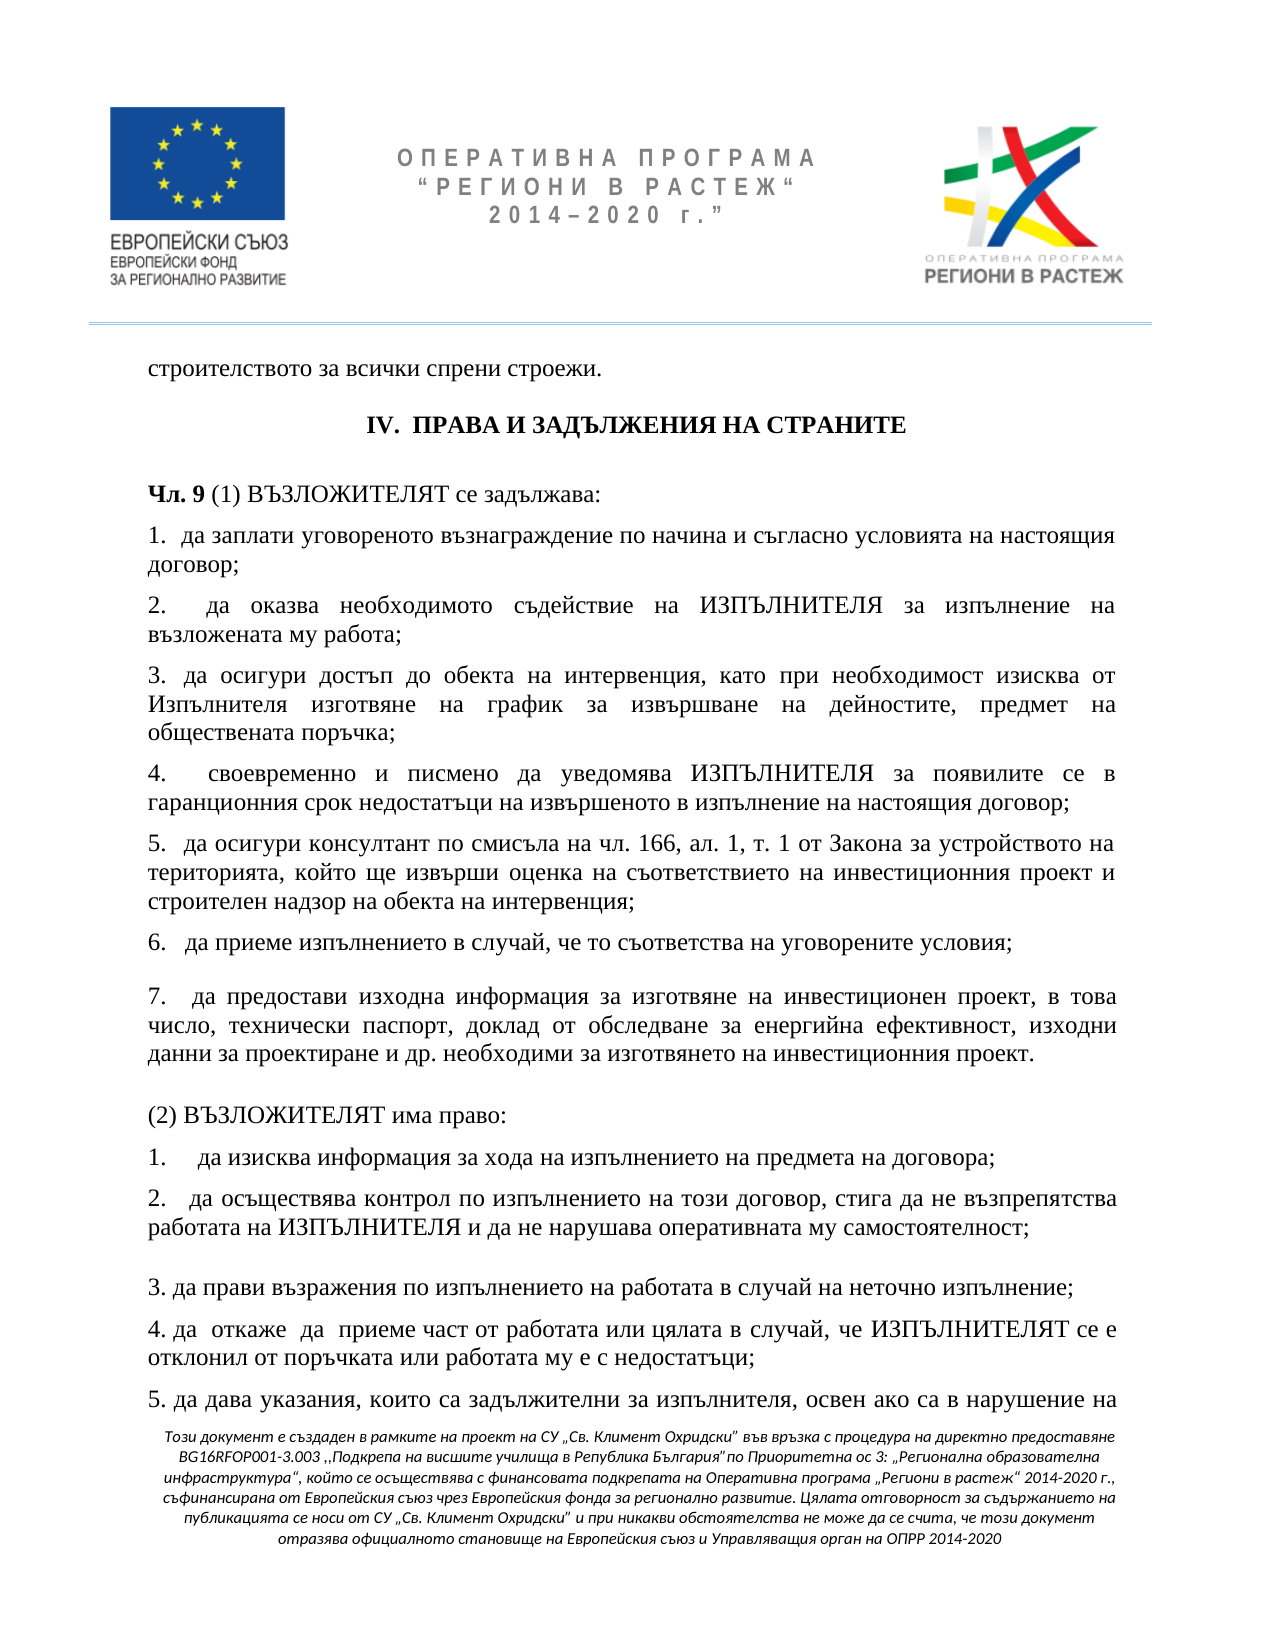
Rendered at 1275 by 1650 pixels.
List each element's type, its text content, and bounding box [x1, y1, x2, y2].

text 3. да осигури достъп до обекта на интервенция, като при необходимост изисква от Изпълнителя изготвяне на график за извършване на дейностите, предмет на обществената поръчка; [148, 661, 1116, 746]
text 4. да откаже да приеме част от работата или цялата в случай, че ИЗПЪЛНИТЕЛЯТ се е отклонил от поръчката или работата му е с недостатъци; [148, 1314, 1117, 1371]
text Чл. 9 (1) ВЪЗЛОЖИТЕЛЯТ се задължава: [148, 479, 870, 508]
text 6. да приеме изпълнението в случай, че то съответства на уговорените условия; [148, 927, 1122, 956]
text IV. ПРАВА И ЗАДЪЛЖЕНИЯ НА СТРАНИТЕ [148, 410, 1125, 438]
text 5. да осигури консултант по смисъла на чл. 166, ал. 1, т. 1 от Закона за устройството на територията, който ще извърши оценка на съответствието на инвестиционния проект и строителен надзор на обекта на интервенция; [148, 828, 1116, 915]
text 3. да прави възражения по изпълнението на работата в случай на неточно изпълнение; [148, 1272, 1085, 1301]
text 2. да осъществява контрол по изпълнението на този договор, стига да не възпрепятства работата на ИЗПЪЛНИТЕЛЯ и да не нарушава оперативната му самостоятелност; [148, 1183, 1118, 1241]
text 1. да заплати уговореното възнаграждение по начина и съгласно условията на настоящия договор; [148, 520, 1116, 578]
text 2. да оказва необходимото съдействие на ИЗПЪЛНИТЕЛЯ за изпълнение на възложената му работа; [148, 590, 1116, 648]
text 1. да изисква информация за хода на изпълнението на предмета на договора; [148, 1142, 1122, 1171]
text (2) ВЪЗЛОЖИТЕЛЯТ има право: [148, 1101, 1125, 1129]
text 7. да предостави изходна информация за изготвяне на инвестиционен проект, в това число, технически паспорт, доклад от обследване за енергийна ефективност, изходни данни за проектиране и др. необходими за изготвянето на инвестиционния проект. [148, 981, 1118, 1067]
picture [99, 102, 296, 291]
picture [918, 102, 1134, 293]
text 4. своевременно и писмено да уведомява ИЗПЪЛНИТЕЛЯ за появилите се в гаранционния срок недостатъци на извършеното в изпълнение на настоящия договор; [148, 758, 1116, 816]
